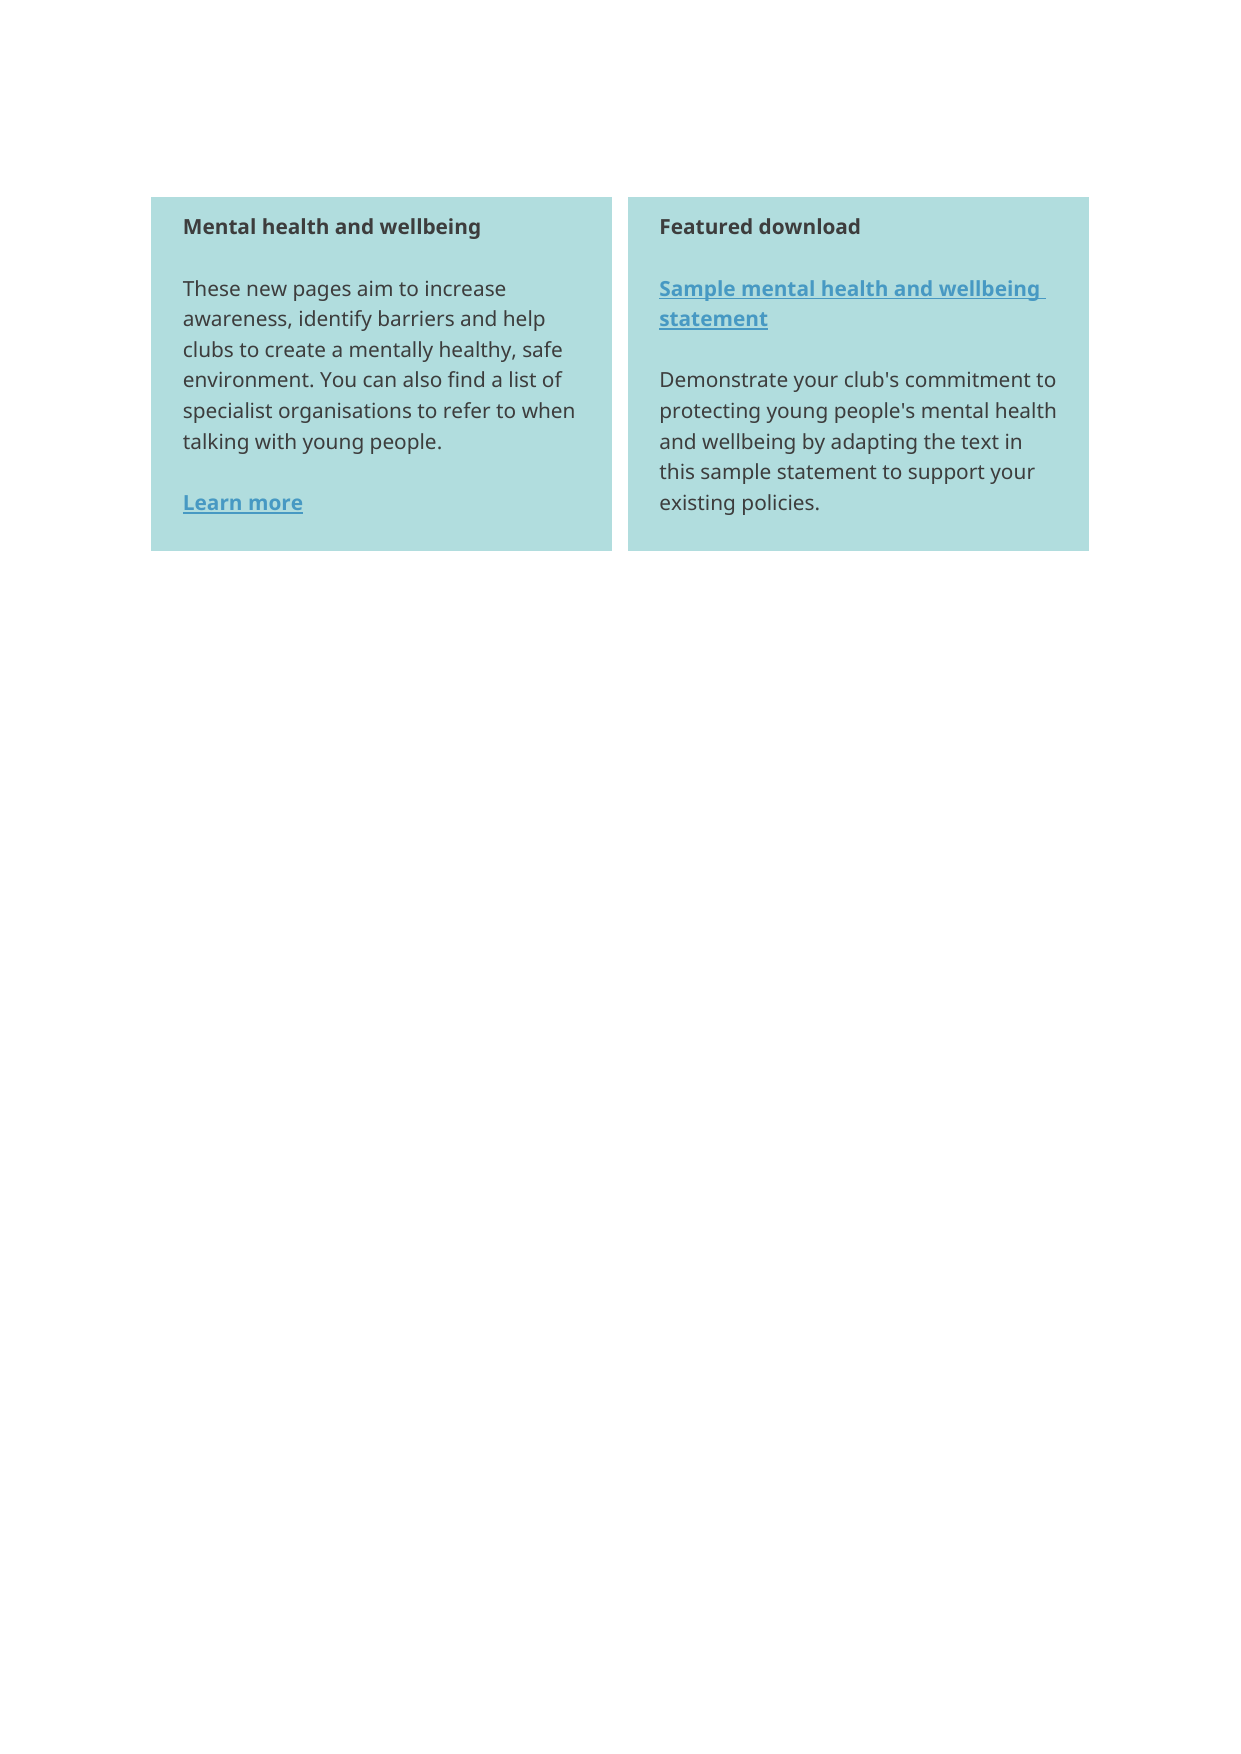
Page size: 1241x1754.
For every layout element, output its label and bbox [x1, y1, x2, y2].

table_header [612, 197, 628, 551]
